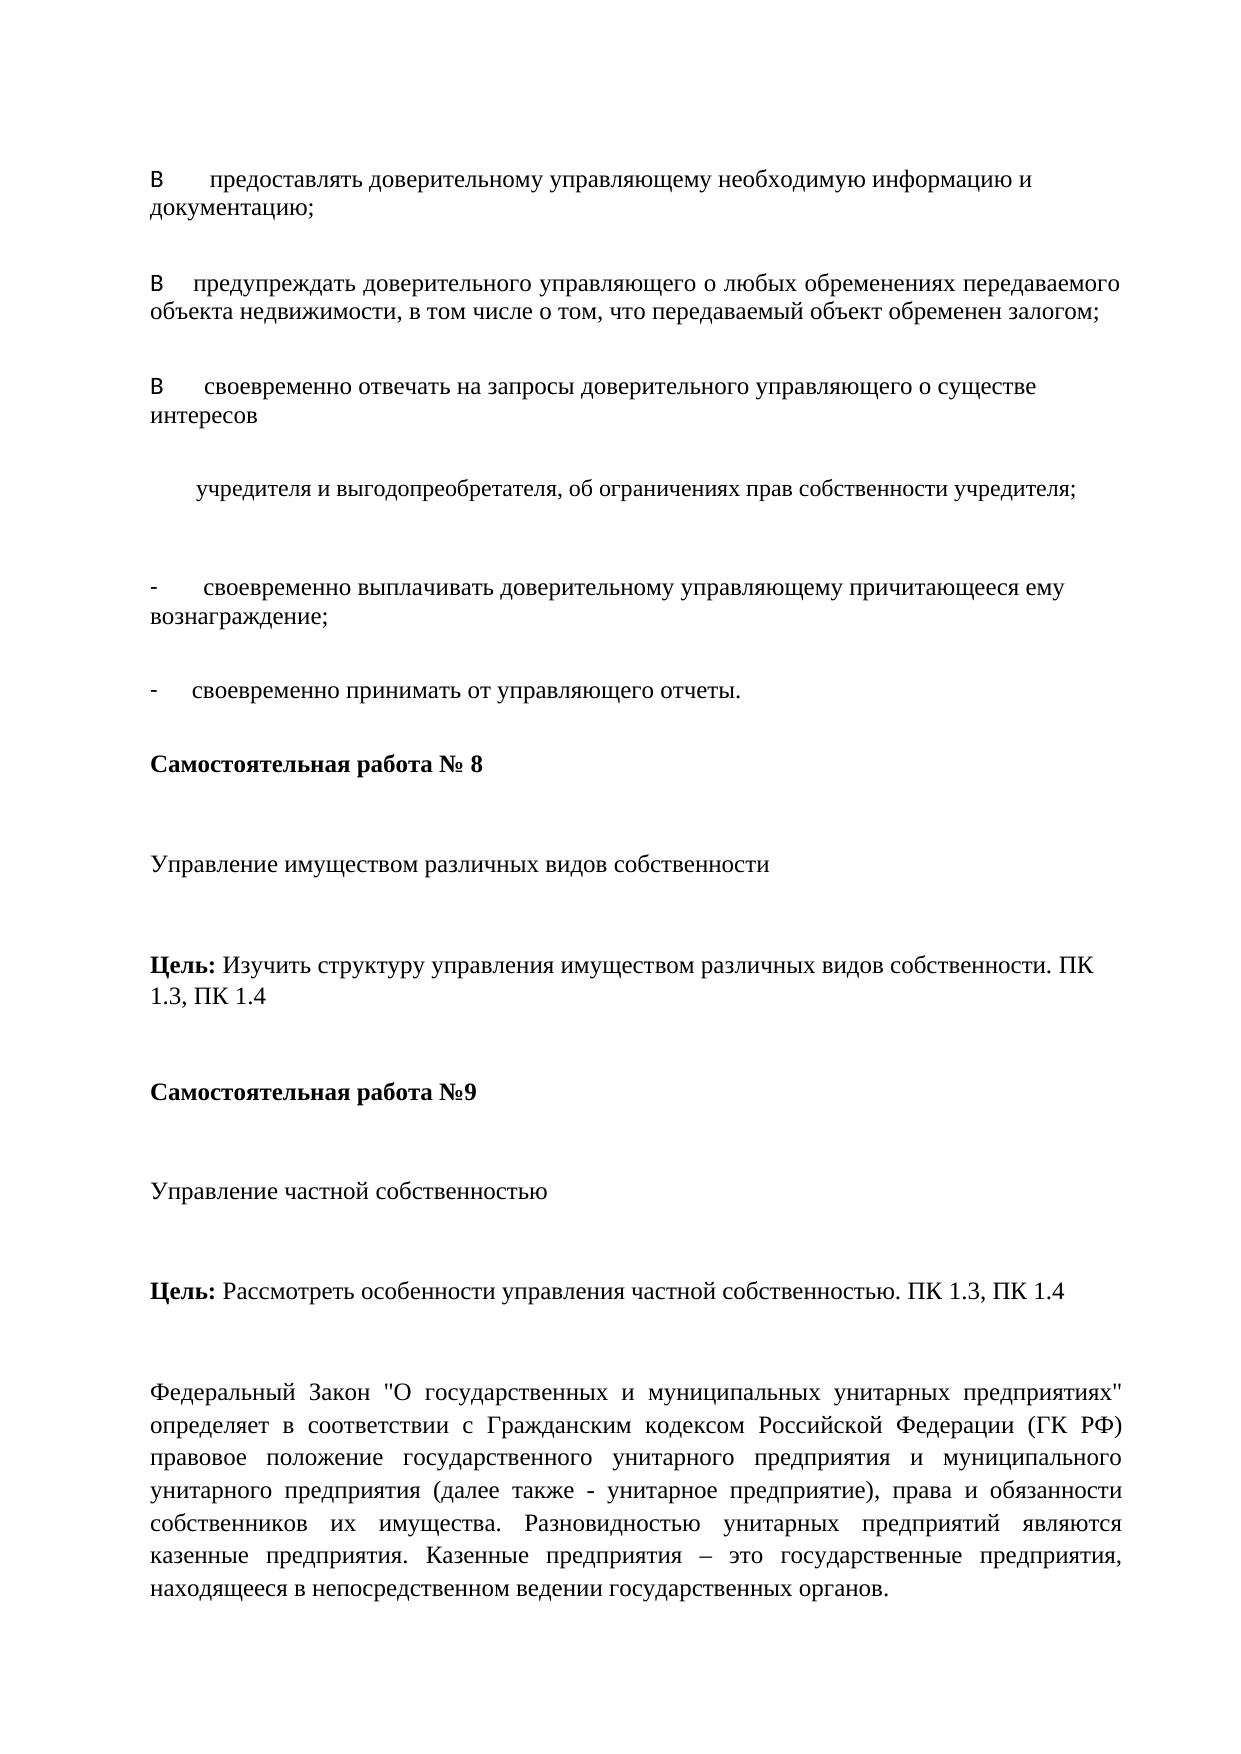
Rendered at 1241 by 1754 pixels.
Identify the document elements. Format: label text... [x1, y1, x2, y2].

list своевременно отвечать на запросы доверительного управляющего о существе интересов [150, 371, 1123, 428]
text Цель: Изучить структуру управления имуществом различных видов собственности. ПК 1.3, ПК 1.4 [150, 950, 1121, 1010]
text учредителя и выгодопреобретателя, об ограничениях прав собственности учредителя; [150, 474, 1123, 502]
text Управление частной собственностью [150, 1176, 1123, 1205]
list предоставлять доверительному управляющему необходимую информацию и документацию; [150, 164, 1123, 221]
text Самостоятельная работа № 8 [150, 749, 1123, 778]
text Федеральный Закон "О государственных и муниципальных унитарных предприятиях" определяет в соответствии с Гражданским кодексом Российской Федерации (ГК РФ) правовое положение государственного унитарного предприятия и муниципального унитарного предприятия (далее также - унитарное предприятие), права и обязанности собственников их имущества. Разновидностью унитарных предприятий являются казенные предприятия. Казенные предприятия – это государственные предприятия, находящееся в непосредственном ведении государственных органов. [150, 1377, 1123, 1602]
list своевременно выплачивать доверительному управляющему причитающееся ему вознаграждение; [150, 572, 1123, 629]
list предупреждать доверительного управляющего о любых обременениях передаваемого объекта недвижимости, в том числе о том, что передаваемый объект обременен залогом; [150, 267, 1121, 325]
text Управление имуществом различных видов собственности [150, 849, 1123, 877]
text Самостоятельная работа №9 [150, 1077, 1123, 1106]
list своевременно принимать от управляющего отчеты. [150, 674, 1123, 704]
text Цель: Рассмотреть особенности управления частной собственностью. ПК 1.3, ПК 1.4 [150, 1276, 1123, 1305]
